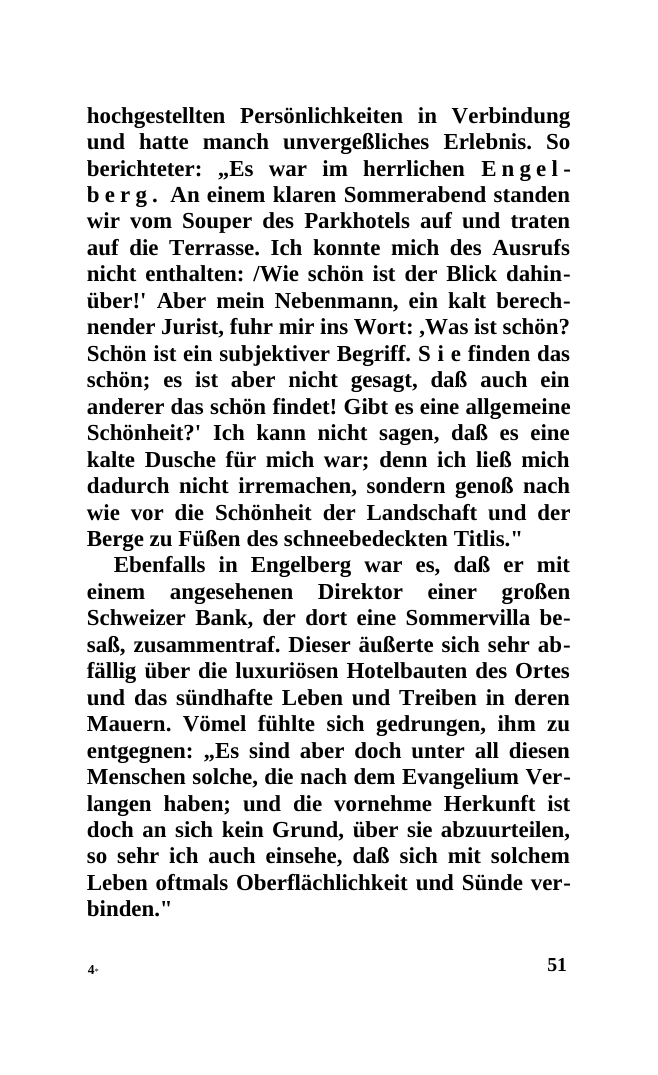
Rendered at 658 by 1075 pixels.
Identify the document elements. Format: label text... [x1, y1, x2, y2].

text hochgestellten Persönlichkeiten in Verbindung und hatte manch unvergeßliches Erlebnis. So berichteter: „Es war im herrlichen Engelberg. An einem klaren Sommerabend standen wir vom Souper des Parkhotels auf und traten auf die Terrasse. Ich konnte mich des Ausrufs nicht enthalten: /Wie schön ist der Blick dahinüber!' Aber mein Nebenmann, ein kalt berechnender Jurist, fuhr mir ins Wort: ,Was ist schön? Schön ist ein subjektiver Begriff. S i e finden das schön; es ist aber nicht gesagt, daß auch ein anderer das schön findet! Gibt es eine allgemeine Schönheit?' Ich kann nicht sagen, daß es eine kalte Dusche für mich war; denn ich ließ mich dadurch nicht irremachen, sondern genoß nach wie vor die Schönheit der Landschaft und der Berge zu Füßen des schneebedeckten Titlis." [87, 102, 571, 552]
text Ebenfalls in Engelberg war es, daß er mit einem angesehenen Direktor einer großen Schweizer Bank, der dort eine Sommervilla besaß, zusammentraf. Dieser äußerte sich sehr abfällig über die luxuriösen Hotelbauten des Ortes und das sündhafte Leben und Treiben in deren Mauern. Vömel fühlte sich gedrungen, ihm zu entgegnen: „Es sind aber doch unter all diesen Menschen solche, die nach dem Evangelium Verlangen haben; und die vornehme Herkunft ist doch an sich kein Grund, über sie abzuurteilen, so sehr ich auch einsehe, daß sich mit solchem Leben oftmals Oberflächlichkeit und Sünde verbinden." [87, 552, 571, 922]
text 51 [547, 956, 567, 975]
